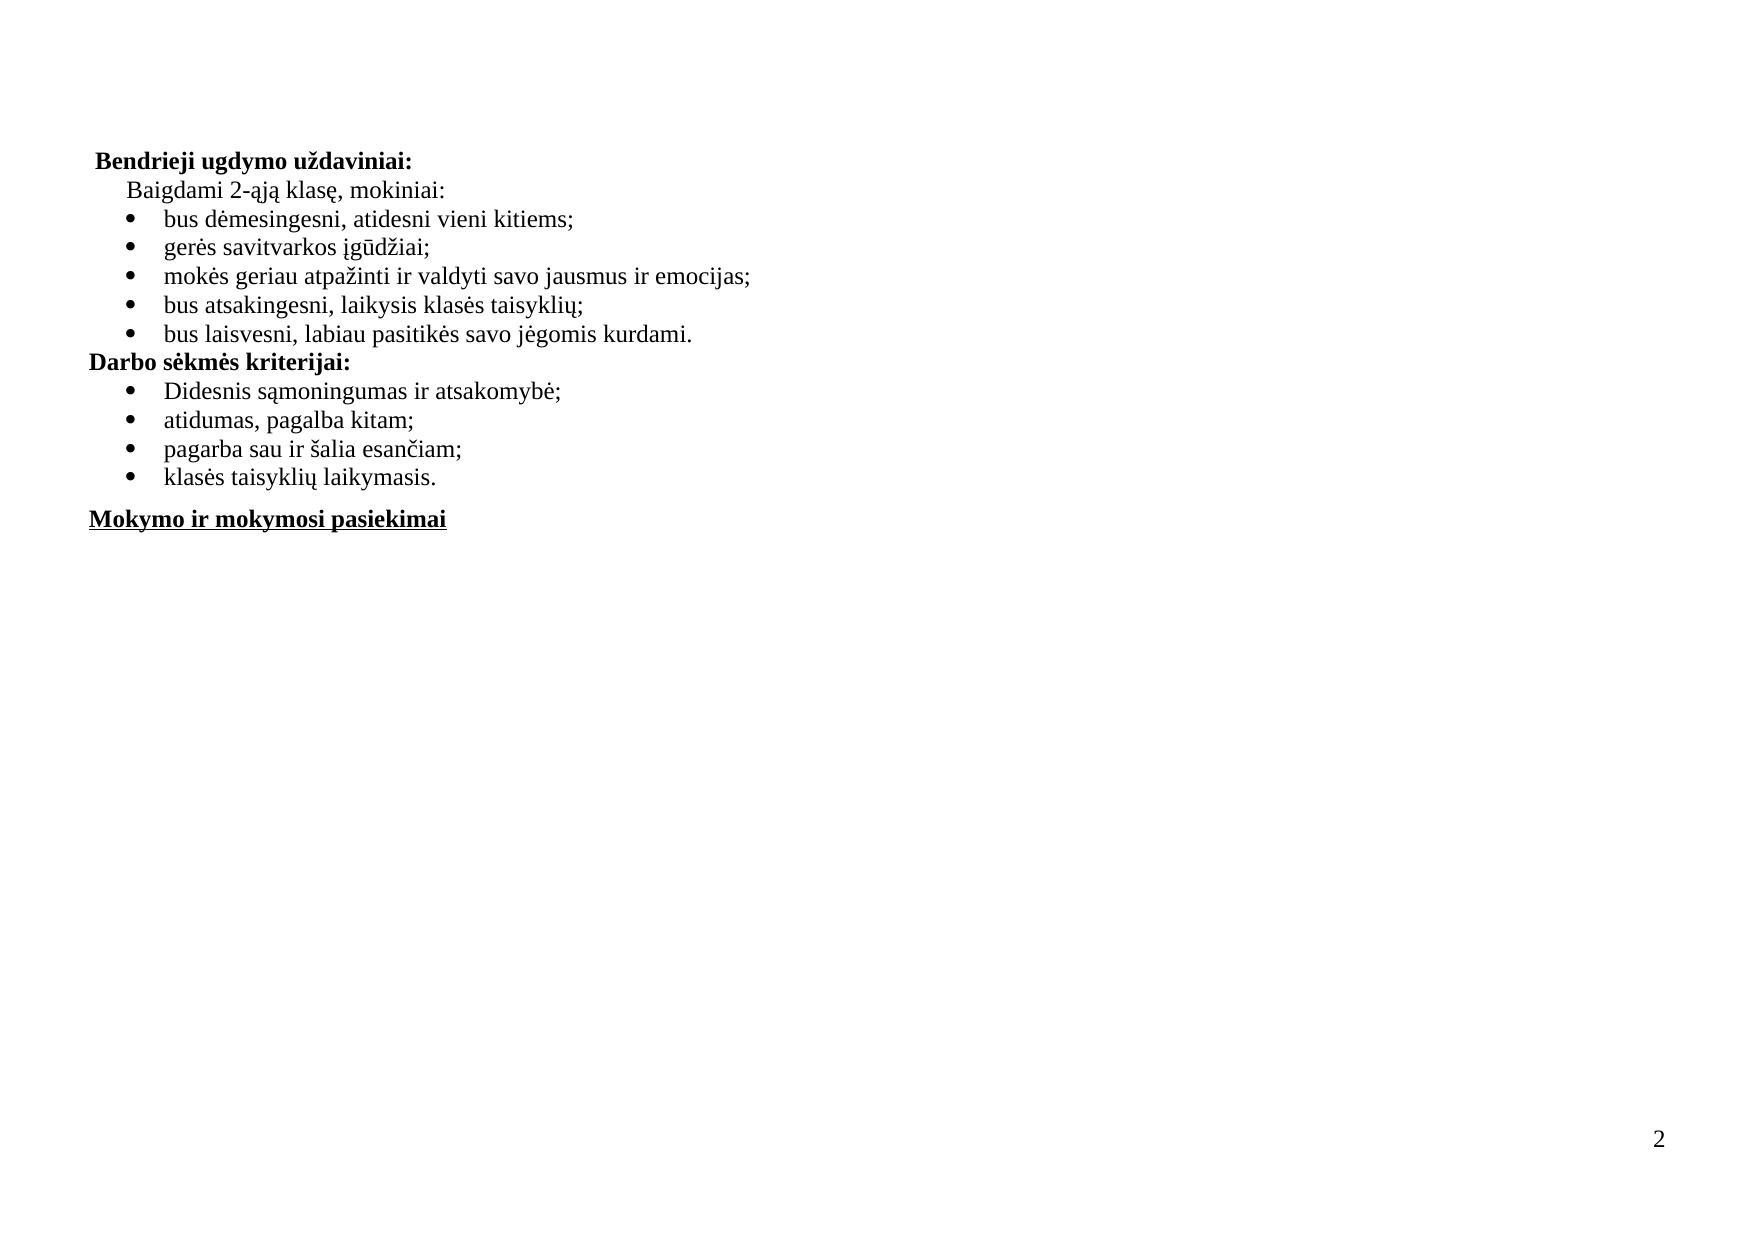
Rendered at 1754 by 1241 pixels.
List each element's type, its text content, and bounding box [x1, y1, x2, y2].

list klasės taisyklių laikymasis. [89, 462, 1665, 491]
list pagarba sau ir šalia esančiam; [89, 434, 1665, 462]
list gerės savitvarkos įgūdžiai; [126, 232, 1665, 261]
text Mokymo ir mokymosi pasiekimai [89, 504, 1665, 532]
list atidumas, pagalba kitam; [89, 405, 1665, 434]
list bus atsakingesni, laikysis klasės taisyklių; [126, 290, 1665, 319]
text Darbo sėkmės kriterijai: [89, 347, 1665, 376]
list bus dėmesingesni, atidesni vieni kitiems; [126, 204, 1665, 232]
list mokės geriau atpažinti ir valdyti savo jausmus ir emocijas; [126, 261, 1665, 290]
text Bendrieji ugdymo uždaviniai: [89, 146, 1665, 175]
list Didesnis sąmoningumas ir atsakomybė; [89, 376, 1665, 405]
list bus laisvesni, labiau pasitikės savo jėgomis kurdami. [126, 319, 1665, 347]
text Baigdami 2-ąją klasę, mokiniai: [126, 175, 1665, 204]
